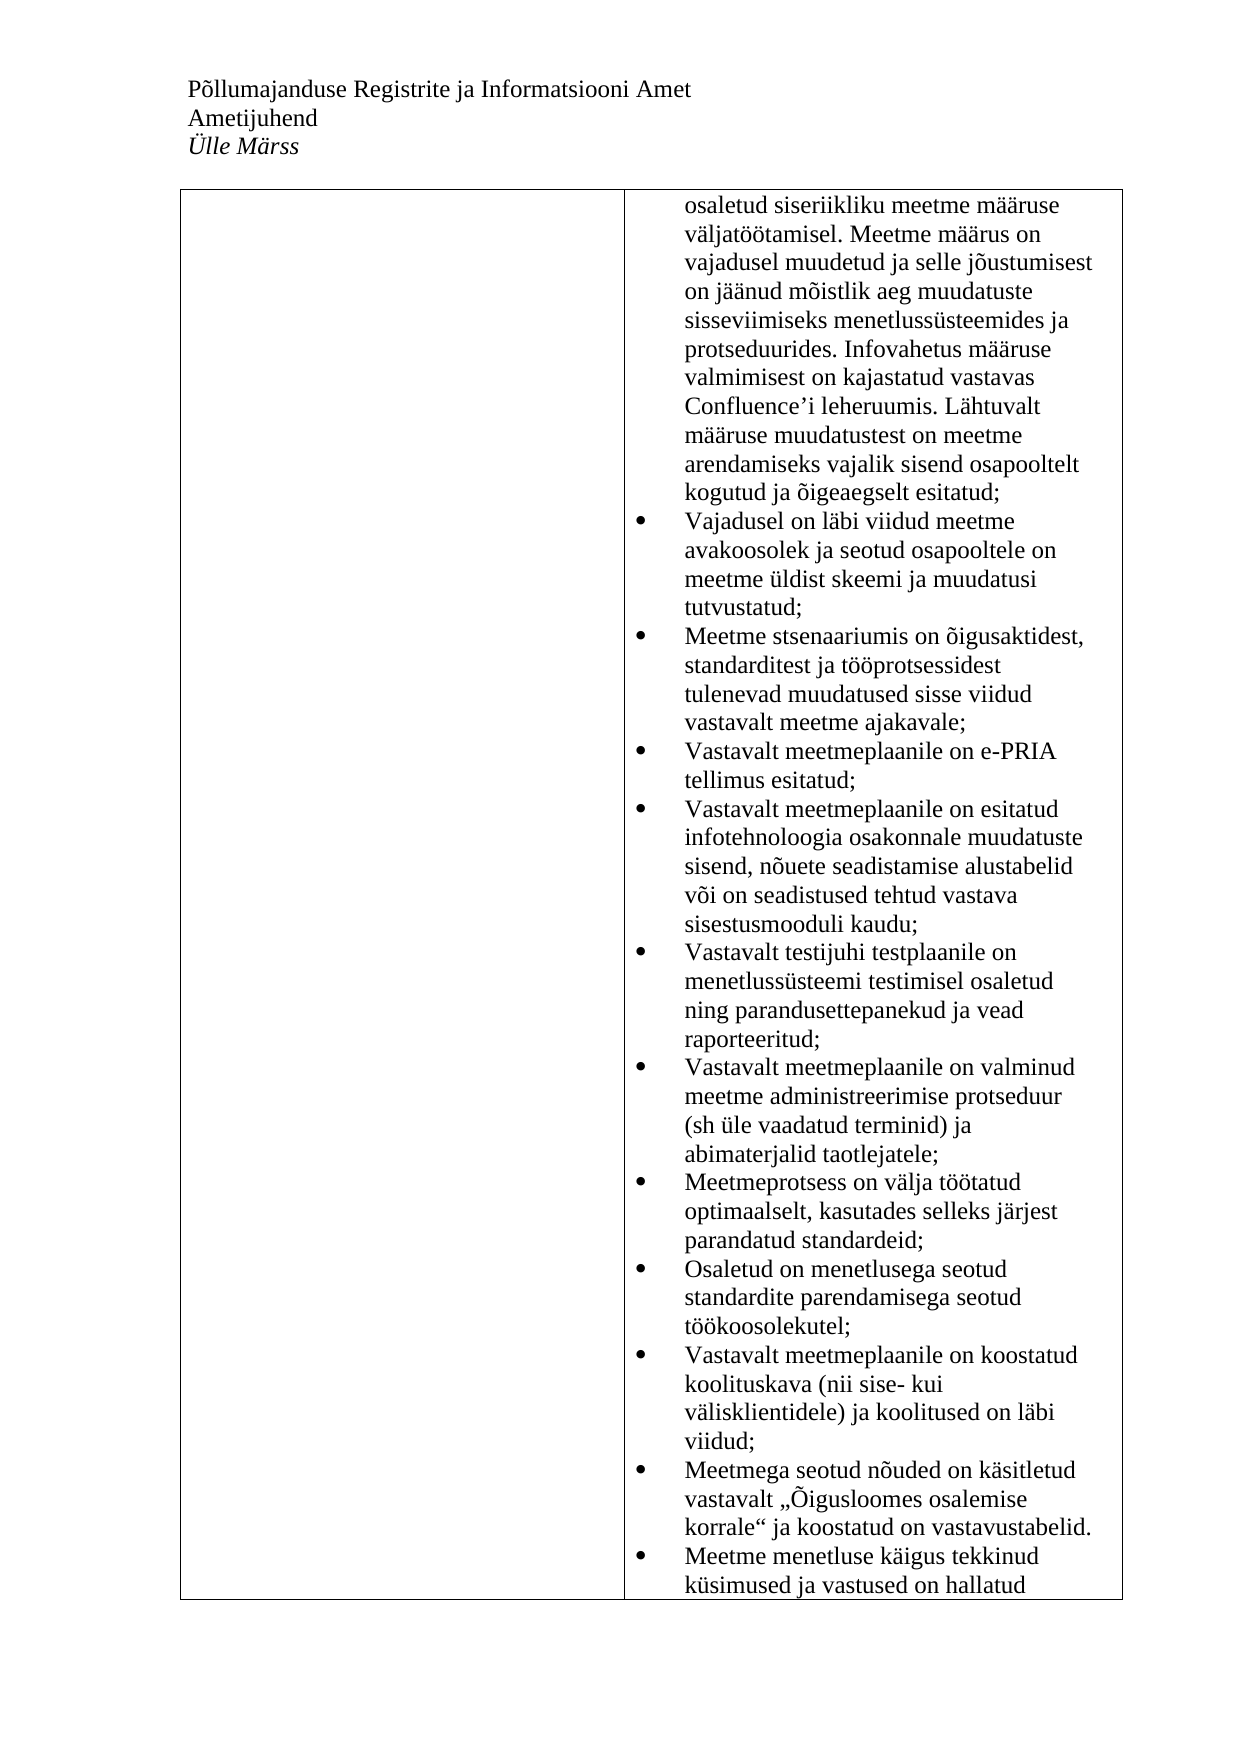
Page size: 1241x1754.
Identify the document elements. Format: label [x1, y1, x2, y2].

table_cell [625, 190, 1122, 1599]
table_cell [181, 190, 624, 1599]
